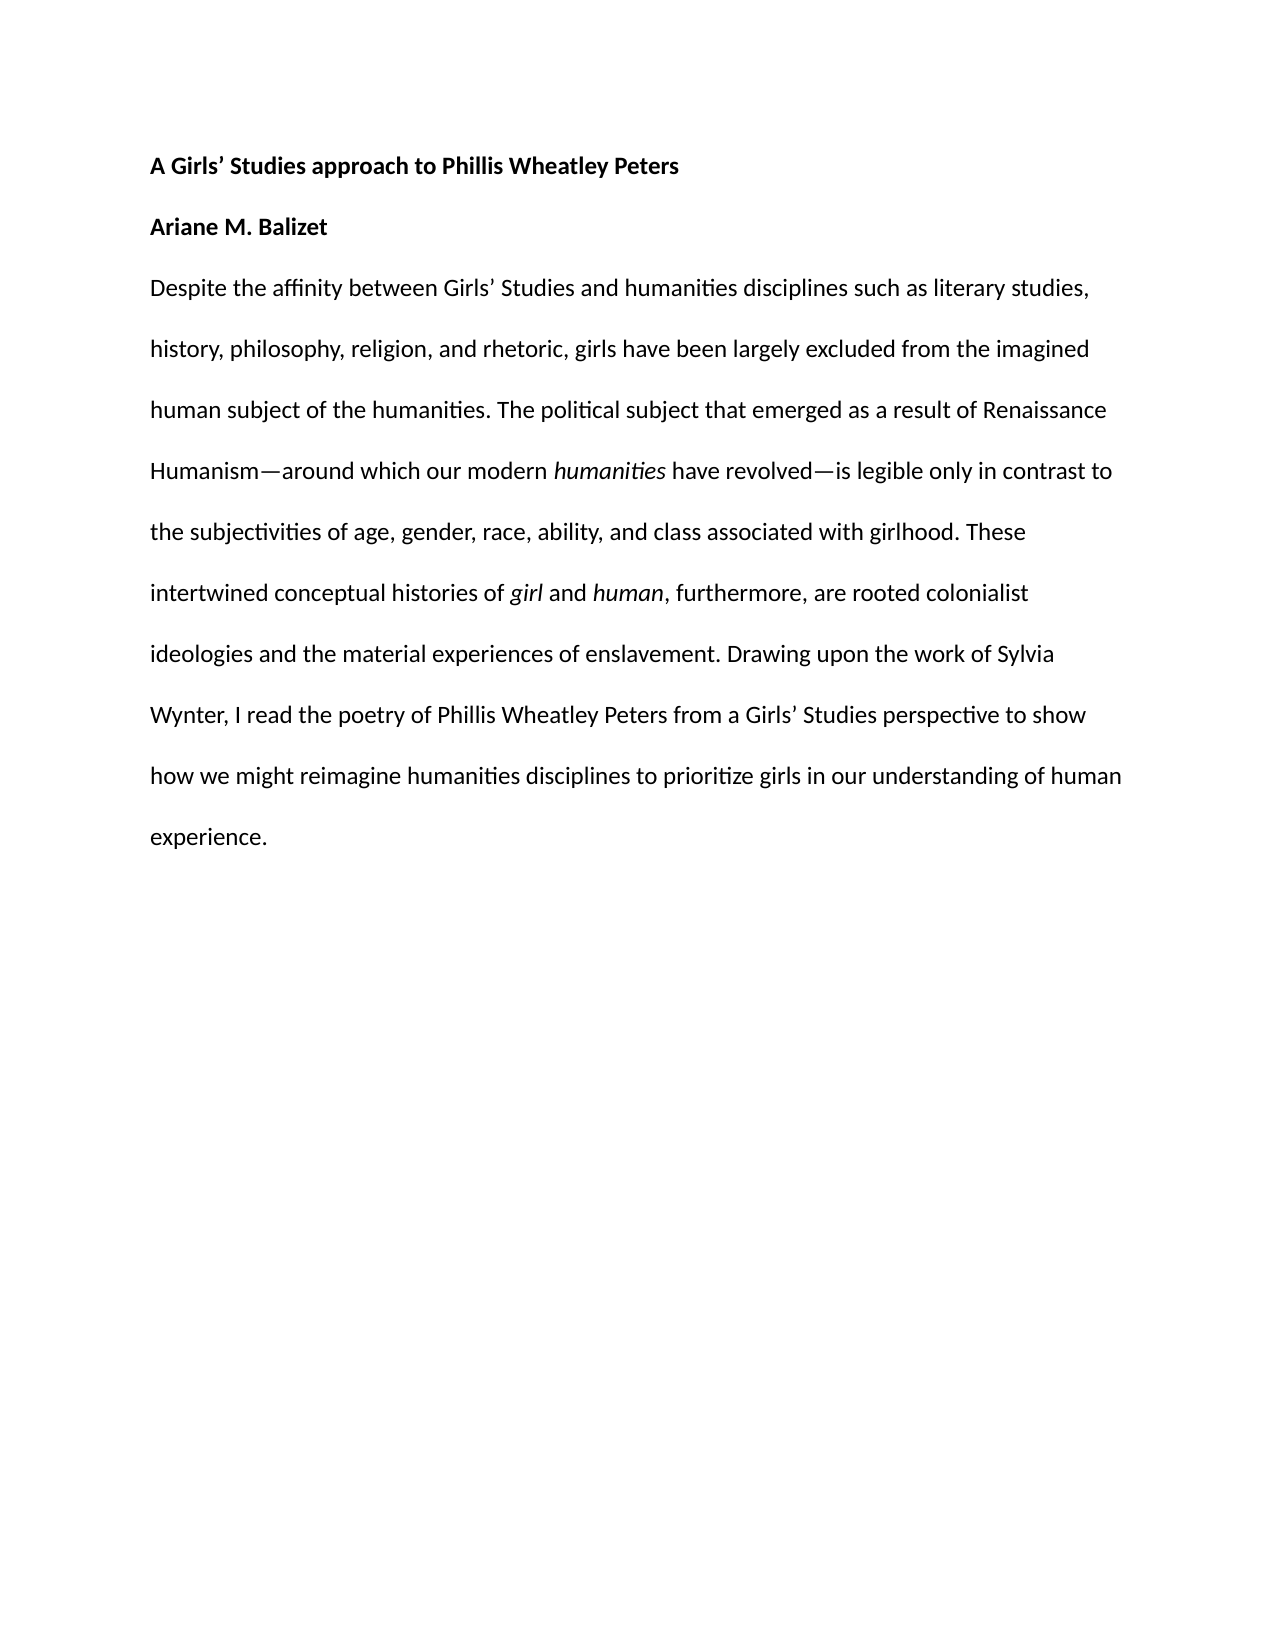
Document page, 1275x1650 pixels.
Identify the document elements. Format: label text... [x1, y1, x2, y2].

text A Girls’ Studies approach to Phillis Wheatley Peters [150, 150, 1125, 181]
text Ariane M. Balizet [150, 211, 1125, 242]
text Despite the affinity between Girls’ Studies and humanities disciplines such as literary studies, history, philosophy, religion, and rhetoric, girls have been largely excluded from the imagined human subject of the humanities. The political subject that emerged as a result of Renaissance Humanism—around which our modern humanities have revolved—is legible only in contrast to the subjectivities of age, gender, race, ability, and class associated with girlhood. These intertwined conceptual histories of girl and human, furthermore, are rooted colonialist ideologies and the material experiences of enslavement. Drawing upon the work of Sylvia Wynter, I read the poetry of Phillis Wheatley Peters from a Girls’ Studies perspective to show how we might reimagine humanities disciplines to prioritize girls in our understanding of human experience. [150, 272, 1125, 852]
